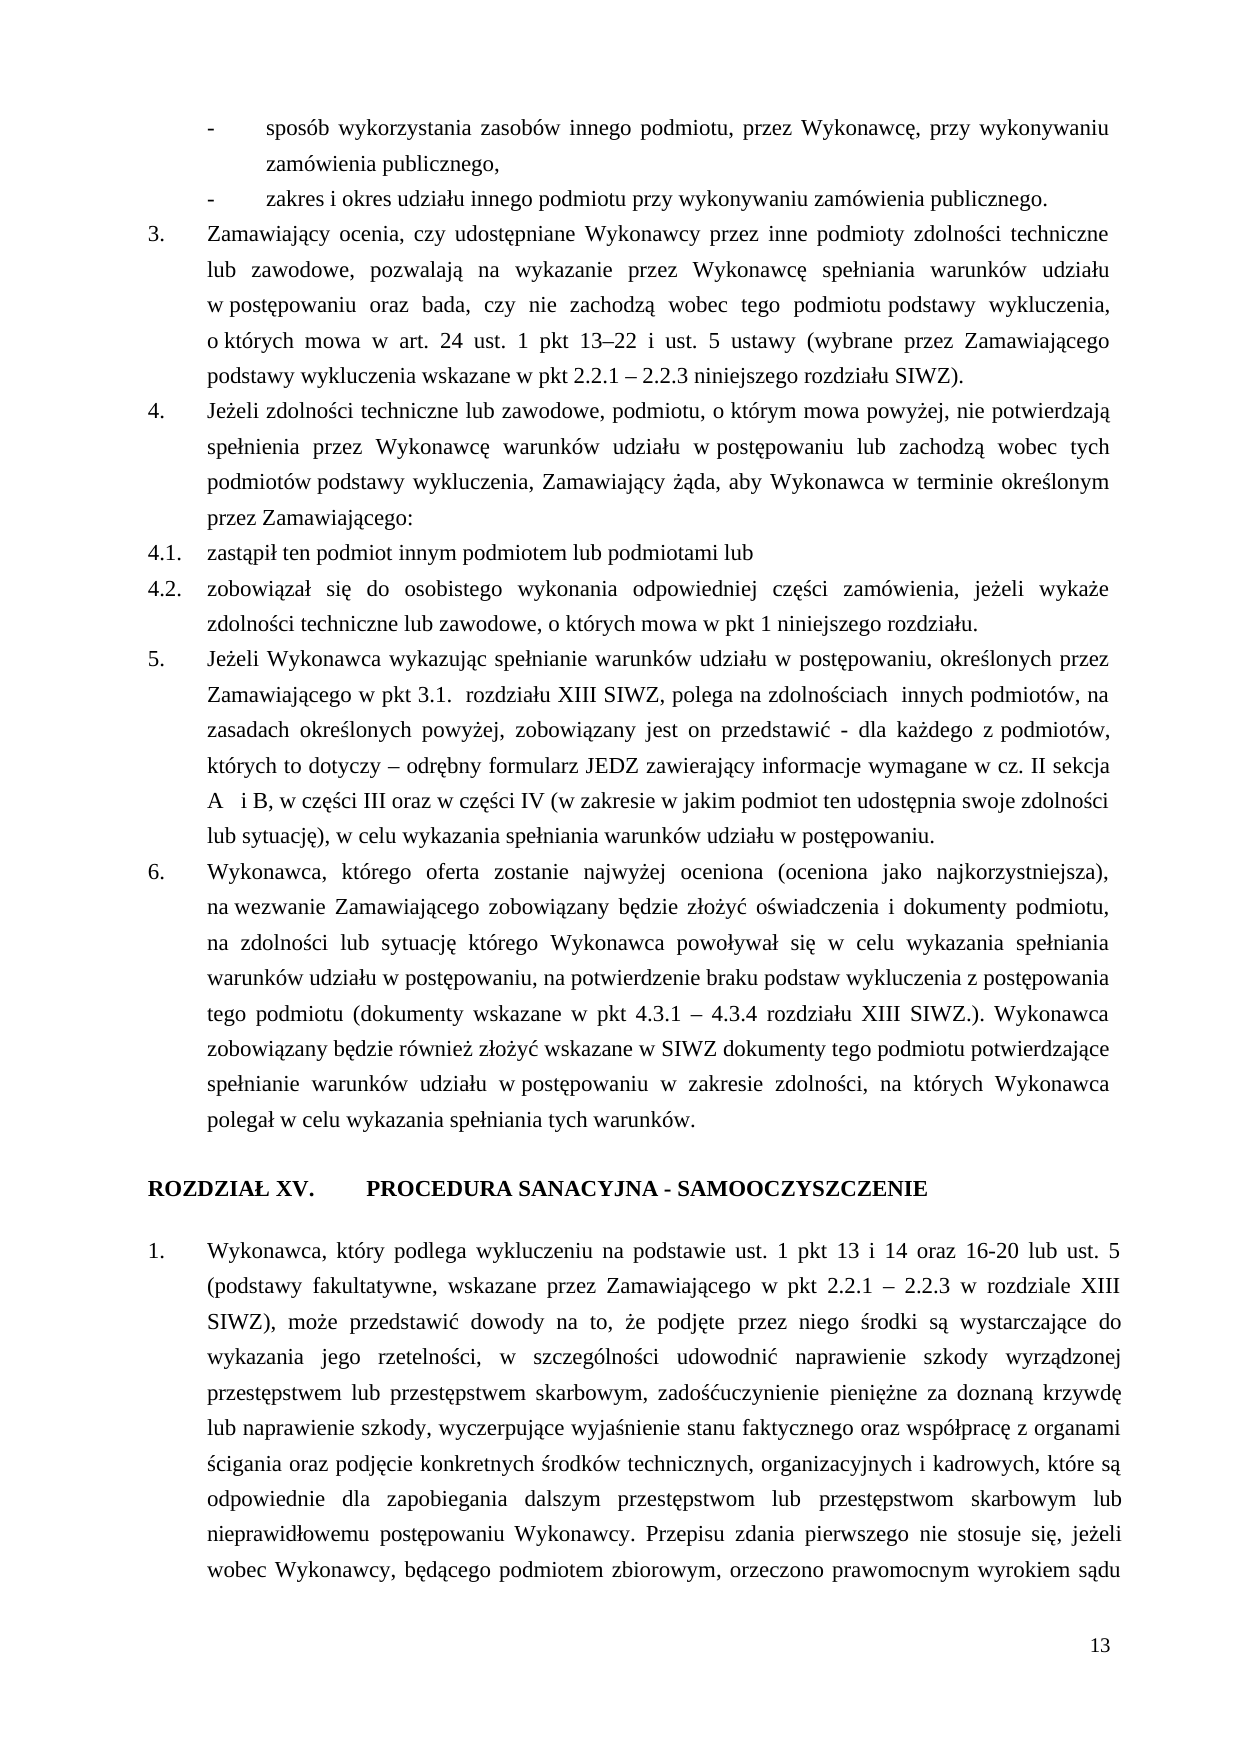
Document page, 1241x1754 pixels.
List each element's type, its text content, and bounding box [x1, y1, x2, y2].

text 4.1. zastąpił ten podmiot innym podmiotem lub podmiotami lub [148, 532, 1110, 568]
subtitle ROZDZIAŁ XV. PROCEDURA SANACYJNA - SAMOOCZYSZCZENIE [148, 1159, 1110, 1205]
list Zamawiający ocenia, czy udostępniane Wykonawcy przez inne podmioty zdolności techniczne lub zawodowe, pozwalają na wykazanie przez Wykonawcę spełniania warunków udziału w postępowaniu oraz bada, czy nie zachodzą wobec tego podmiotu podstawy wykluczenia, o których mowa w art. 24 ust. 1 pkt 13–22 i ust. 5 ustawy (wybrane przez Zamawiającego podstawy wykluczenia wskazane w pkt 2.2.1 – 2.2.3 niniejszego rozdziału SIWZ). [148, 213, 1110, 391]
list Jeżeli Wykonawca wykazując spełnianie warunków udziału w postępowaniu, określonych przez Zamawiającego w pkt 3.1. rozdziału XIII SIWZ, polega na zdolnościach innych podmiotów, na zasadach określonych powyżej, zobowiązany jest on przedstawić - dla każdego z podmiotów, których to dotyczy – odrębny formularz JEDZ zawierający informacje wymagane w cz. II sekcja A i B, w części III oraz w części IV (w zakresie w jakim podmiot ten udostępnia swoje zdolności lub sytuację), w celu wykazania spełniania warunków udziału w postępowaniu. [148, 638, 1110, 851]
text 4.2. zobowiązał się do osobistego wykonania odpowiedniej części zamówienia, jeżeli wykaże zdolności techniczne lub zawodowe, o których mowa w pkt 1 niniejszego rozdziału. [148, 568, 1110, 638]
list Jeżeli zdolności techniczne lub zawodowe, podmiotu, o którym mowa powyżej, nie potwierdzają spełnienia przez Wykonawcę warunków udziału w postępowaniu lub zachodzą wobec tych podmiotów podstawy wykluczenia, Zamawiający żąda, aby Wykonawca w terminie określonym przez Zamawiającego: [148, 391, 1110, 532]
list Wykonawca, którego oferta zostanie najwyżej oceniona (oceniona jako najkorzystniejsza), na wezwanie Zamawiającego zobowiązany będzie złożyć oświadczenia i dokumenty podmiotu, na zdolności lub sytuację którego Wykonawca powoływał się w celu wykazania spełniania warunków udziału w postępowaniu, na potwierdzenie braku podstaw wykluczenia z postępowania tego podmiotu (dokumenty wskazane w pkt 4.3.1 – 4.3.4 rozdziału XIII SIWZ.). Wykonawca zobowiązany będzie również złożyć wskazane w SIWZ dokumenty tego podmiotu potwierdzające spełnianie warunków udziału w postępowaniu w zakresie zdolności, na których Wykonawca polegał w celu wykazania spełniania tych warunków. [148, 851, 1110, 1134]
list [148, 1230, 1122, 1584]
text - sposób wykorzystania zasobów innego podmiotu, przez Wykonawcę, przy wykonywaniu zamówienia publicznego, [207, 107, 1110, 178]
text - zakres i okres udziału innego podmiotu przy wykonywaniu zamówienia publicznego. [207, 178, 1110, 213]
